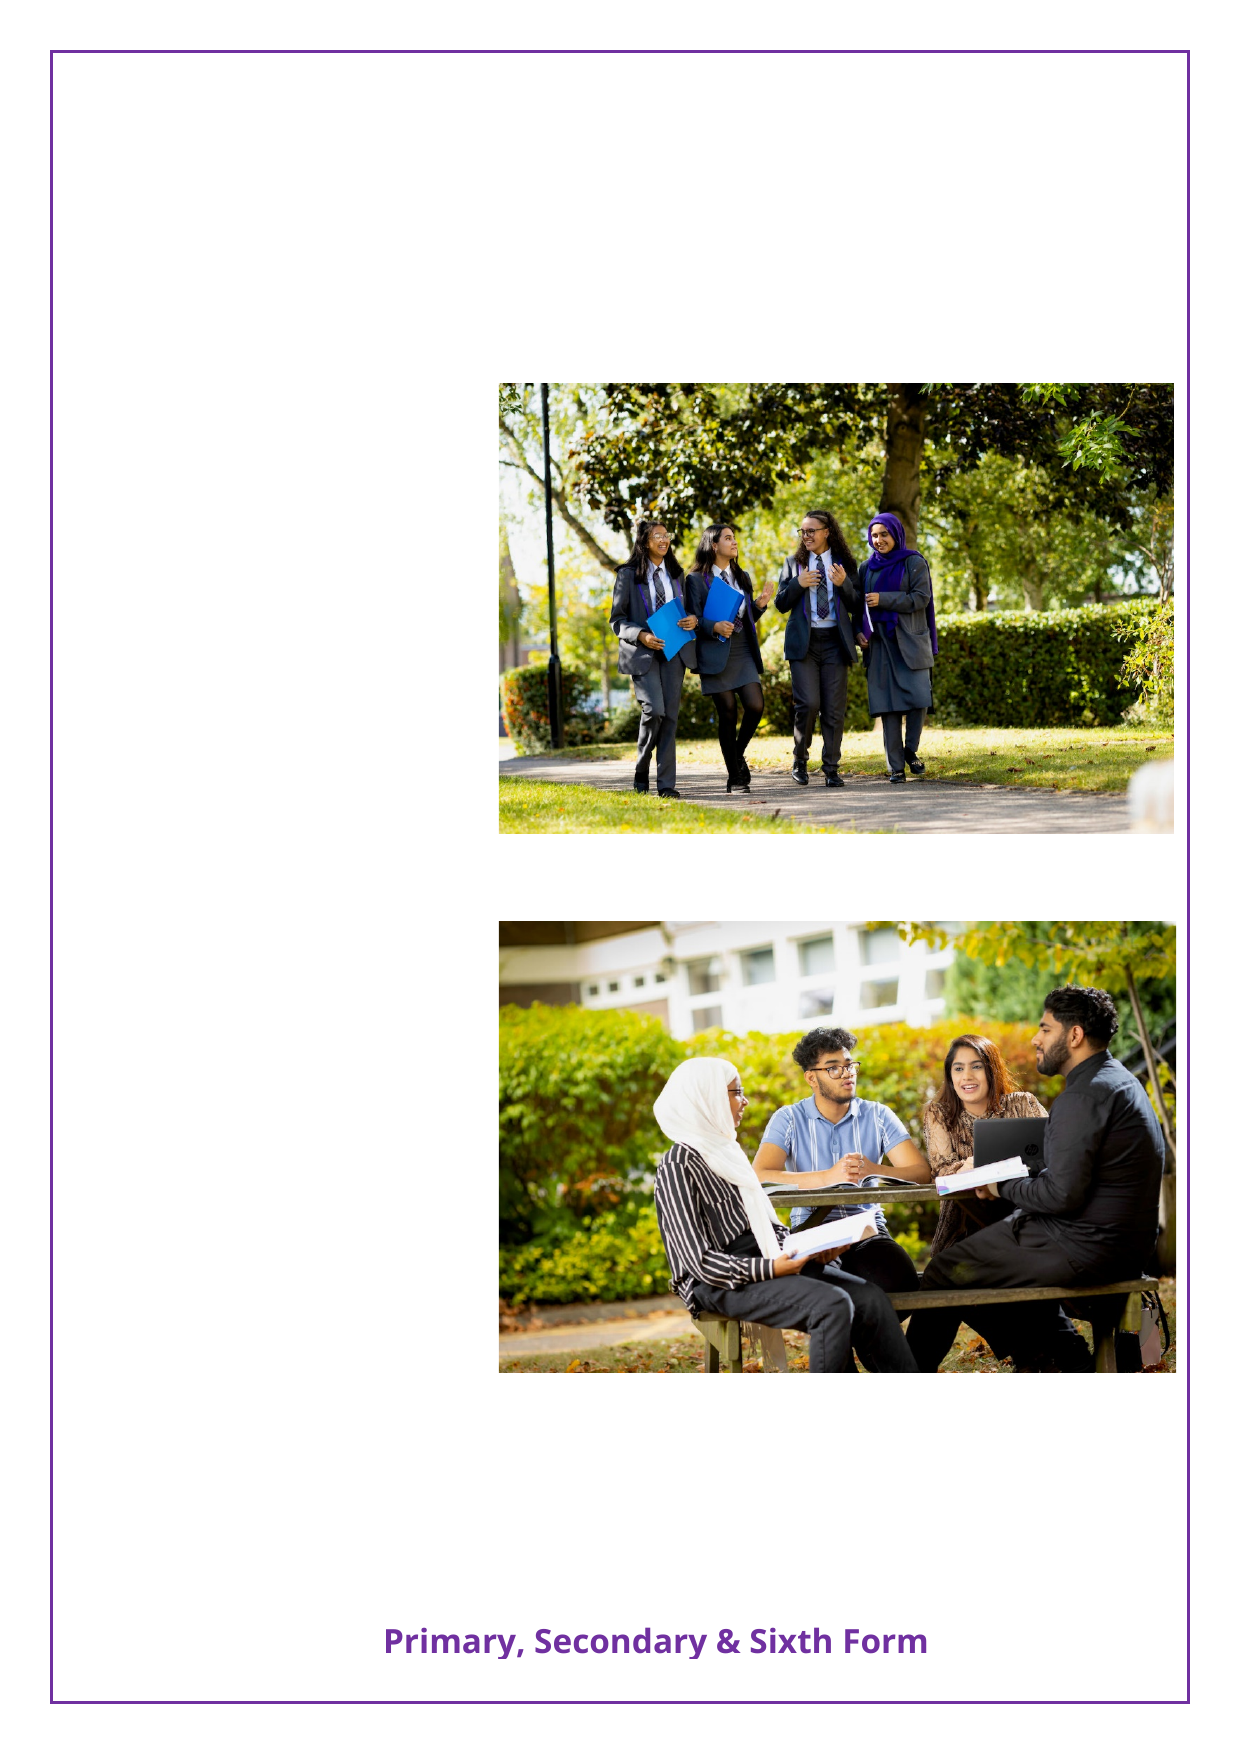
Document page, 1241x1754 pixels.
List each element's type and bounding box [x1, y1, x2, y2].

picture [498, 921, 1177, 1373]
picture [498, 383, 1174, 834]
